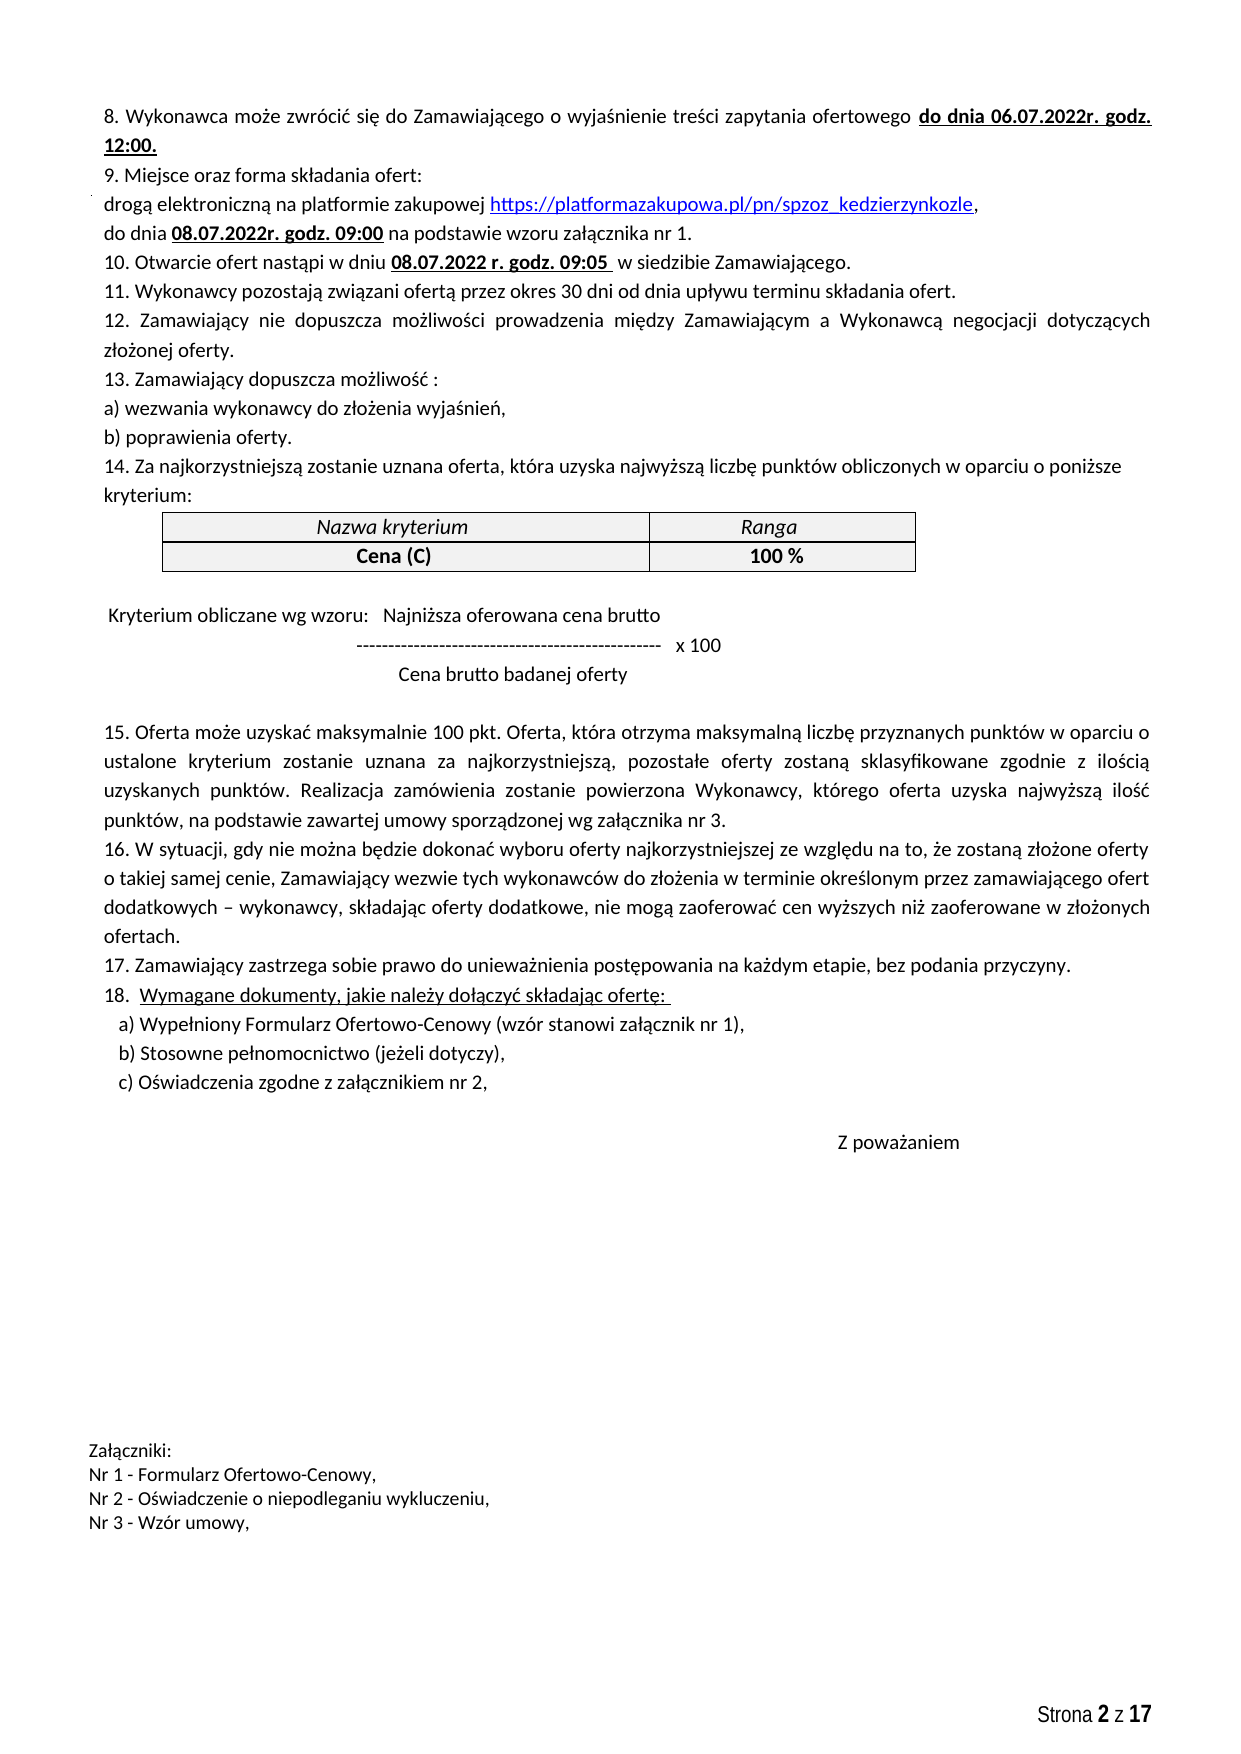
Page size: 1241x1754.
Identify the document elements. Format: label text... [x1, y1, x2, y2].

text 8. Wykonawca może zwrócić się do Zamawiającego o wyjaśnienie treści zapytania ofertowego do dnia 06.07.2022r. godz. 12:00. [103, 103, 1152, 158]
table_header Nazwa kryterium [163, 513, 649, 541]
text 9. Miejsce oraz forma składania ofert: [103, 162, 1152, 187]
text 12. Zamawiający nie dopuszcza możliwości prowadzenia między Zamawiającym a Wykonawcą negocjacji dotyczących złożonej oferty. [103, 308, 1152, 362]
text Nr 3 - Wzór umowy, [89, 1510, 1196, 1534]
text a) wezwania wykonawcy do złożenia wyjaśnień, [103, 395, 1137, 421]
text b) poprawienia oferty. [103, 424, 1137, 450]
text 14. Za najkorzystniejszą zostanie uznana oferta, która uzyska najwyższą liczbę punktów obliczonych w oparciu o poniższe kryterium: [103, 453, 1137, 508]
text 11. Wykonawcy pozostają związani ofertą przez okres 30 dni od dnia upływu terminu składania ofert. [103, 278, 1152, 304]
text Z poważaniem [103, 1129, 1152, 1154]
text Nr 1 - Formularz Ofertowo-Cenowy, [89, 1462, 1196, 1486]
table_cell 100 % [650, 543, 915, 571]
text 16. W sytuacji, gdy nie można będzie dokonać wyboru oferty najkorzystniejszej ze względu na to, że zostaną złożone oferty o takiej samej cenie, Zamawiający wezwie tych wykonawców do złożenia w terminie określonym przez zamawiającego ofert dodatkowych – wykonawcy, składając oferty dodatkowe, nie mogą zaoferować cen wyższych niż zaoferowane w złożonych ofertach. [103, 836, 1152, 949]
text Cena brutto badanej oferty [89, 661, 1152, 686]
table_cell Cena (C) [163, 543, 649, 571]
text 17. Zamawiający zastrzega sobie prawo do unieważnienia postępowania na każdym etapie, bez podania przyczyny. [103, 953, 1152, 978]
text a) Wypełniony Formularz Ofertowo-Cenowy (wzór stanowi załącznik nr 1), b) Stosowne pełnomocnictwo (jeżeli dotyczy), c) Oświadczenia zgodne z załącznikiem nr 2, [118, 1011, 1196, 1095]
text 10. Otwarcie ofert nastąpi w dniu 08.07.2022 r. godz. 09:05 w siedzibie Zamawiającego. [103, 249, 1152, 275]
text do dnia 08.07.2022r. godz. 09:00 na podstawie wzoru załącznika nr 1. [103, 220, 1152, 246]
text 15. Oferta może uzyskać maksymalnie 100 pkt. Oferta, która otrzyma maksymalną liczbę przyznanych punktów w oparciu o ustalone kryterium zostanie uznana za najkorzystniejszą, pozostałe oferty zostaną sklasyfikowane zgodnie z ilością uzyskanych punktów. Realizacja zamówienia zostanie powierzona Wykonawcy, którego oferta uzyska najwyższą ilość punktów, na podstawie zawartej umowy sporządzonej wg załącznika nr 3. [103, 719, 1152, 832]
text drogą elektroniczną na platformie zakupowej https://platformazakupowa.pl/pn/spzoz_kedzierzynkozle, [103, 191, 1152, 216]
text Załączniki: [89, 1438, 1196, 1462]
text 18. Wymagane dokumenty, jakie należy dołączyć składając ofertę: [103, 982, 1152, 1007]
table_header Ranga [650, 513, 915, 541]
text 13. Zamawiający dopuszcza możliwość : [103, 366, 1137, 391]
text Nr 2 - Oświadczenie o niepodleganiu wykluczeniu, [89, 1486, 1196, 1510]
text ------------------------------------------------ x 100 [89, 632, 1226, 657]
list Kryterium obliczane wg wzoru: Najniższa oferowana cena brutto [103, 603, 1226, 628]
